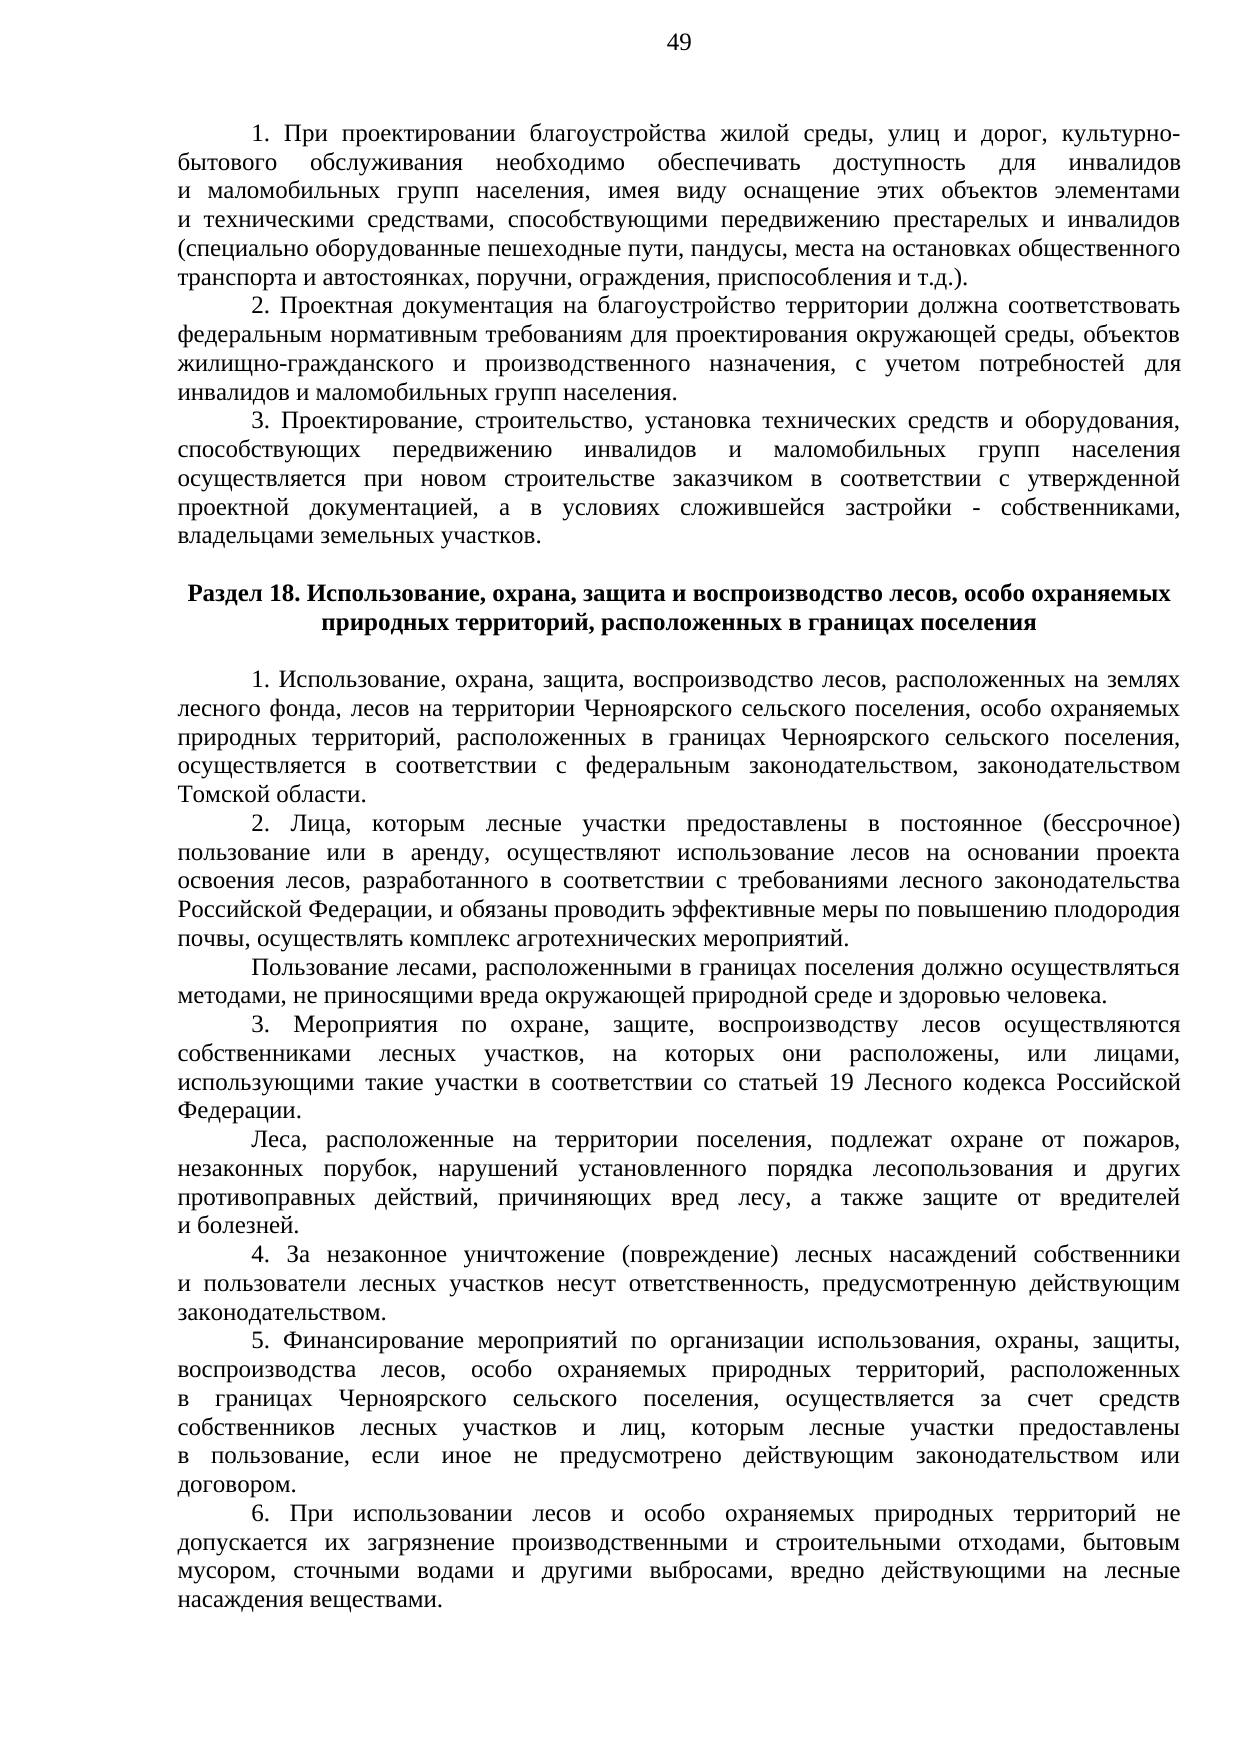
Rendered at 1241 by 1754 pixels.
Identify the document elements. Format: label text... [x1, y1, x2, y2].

text Леса, расположенные на территории поселения, подлежат охране от пожаров, незаконных порубок, нарушений установленного порядка лесопользования и других противоправных действий, причиняющих вред лесу, а также защите от вредителей и болезней. [177, 1124, 1181, 1239]
text 1. Использование, охрана, защита, воспроизводство лесов, расположенных на землях лесного фонда, лесов на территории Черноярского сельского поселения, особо охраняемых природных территорий, расположенных в границах Черноярского сельского поселения, осуществляется в соответствии с федеральным законодательством, законодательством Томской области. [177, 664, 1181, 808]
text 3. Проектирование, строительство, установка технических средств и оборудования, способствующих передвижению инвалидов и маломобильных групп населения осуществляется при новом строительстве заказчиком в соответствии с утвержденной проектной документацией, а в условиях сложившейся застройки - собственниками, владельцами земельных участков. [177, 406, 1181, 549]
text 4. За незаконное уничтожение (повреждение) лесных насаждений собственники и пользователи лесных участков несут ответственность, предусмотренную действующим законодательством. [177, 1239, 1181, 1326]
text Пользование лесами, расположенными в границах поселения должно осуществляться методами, не приносящими вреда окружающей природной среде и здоровью человека. [177, 952, 1181, 1009]
text 3. Мероприятия по охране, защите, воспроизводству лесов осуществляются собственниками лесных участков, на которых они расположены, или лицами, использующими такие участки в соответствии со статьей 19 Лесного кодекса Российской Федерации. [177, 1009, 1181, 1124]
text 2. Проектная документация на благоустройство территории должна соответствовать федеральным нормативным требованиям для проектирования окружающей среды, объектов жилищно-гражданского и производственного назначения, с учетом потребностей для инвалидов и маломобильных групп населения. [177, 291, 1181, 406]
text 5. Финансирование мероприятий по организации использования, охраны, защиты, воспроизводства лесов, особо охраняемых природных территорий, расположенных в границах Черноярского сельского поселения, осуществляется за счет средств собственников лесных участков и лиц, которым лесные участки предоставлены в пользование, если иное не предусмотрено действующим законодательством или договором. [177, 1326, 1181, 1498]
text Раздел 18. Использование, охрана, защита и воспроизводство лесов, особо охраняемых природных территорий, расположенных в границах поселения [177, 578, 1181, 636]
text 2. Лица, которым лесные участки предоставлены в постоянное (бессрочное) пользование или в аренду, осуществляют использование лесов на основании проекта освоения лесов, разработанного в соответствии с требованиями лесного законодательства Российской Федерации, и обязаны проводить эффективные меры по повышению плодородия почвы, осуществлять комплекс агротехнических мероприятий. [177, 808, 1181, 952]
text 1. При проектировании благоустройства жилой среды, улиц и дорог, культурно-бытового обслуживания необходимо обеспечивать доступность для инвалидов и маломобильных групп населения, имея виду оснащение этих объектов элементами и техническими средствами, способствующими передвижению престарелых и инвалидов (специально оборудованные пешеходные пути, пандусы, места на остановках общественного транспорта и автостоянках, поручни, ограждения, приспособления и т.д.). [177, 118, 1181, 291]
text 6. При использовании лесов и особо охраняемых природных территорий не допускается их загрязнение производственными и строительными отходами, бытовым мусором, сточными водами и другими выбросами, вредно действующими на лесные насаждения веществами. [177, 1498, 1181, 1613]
